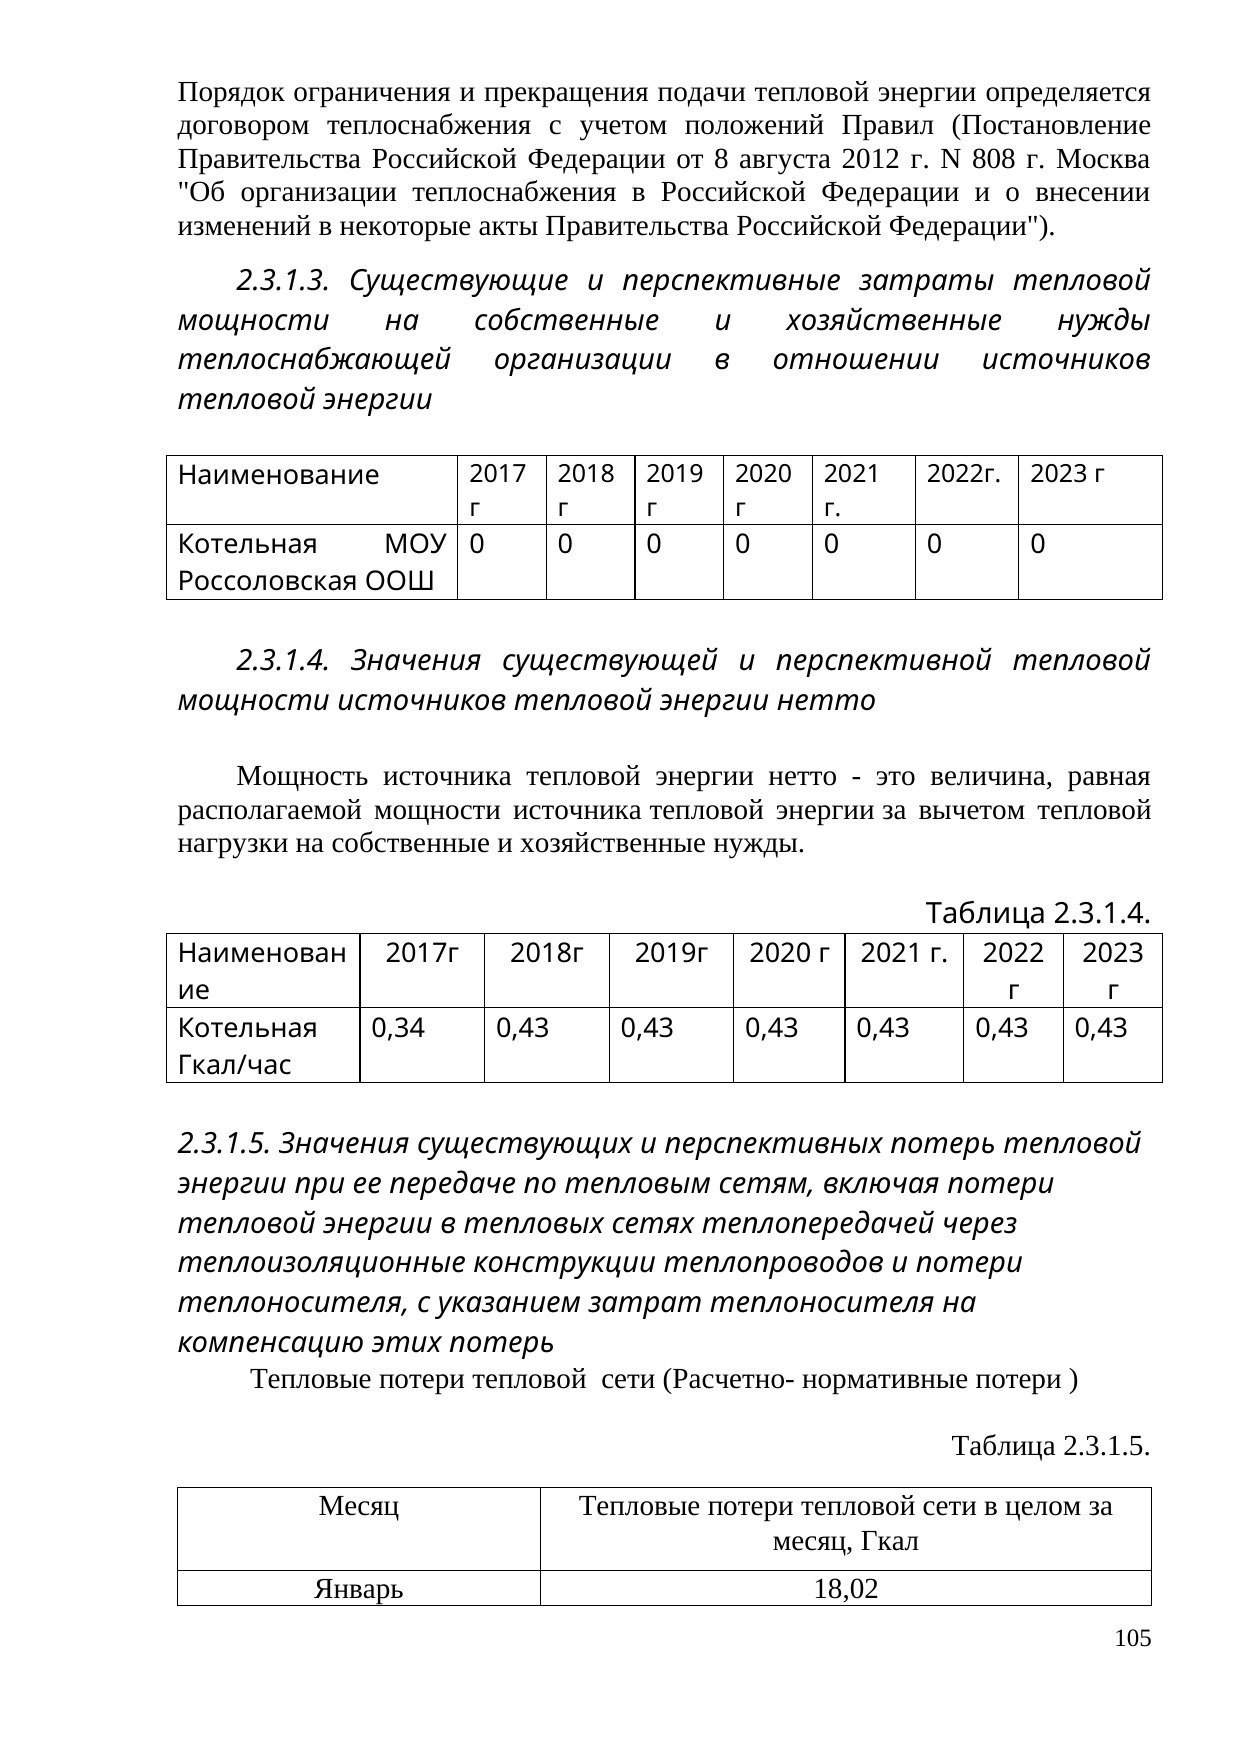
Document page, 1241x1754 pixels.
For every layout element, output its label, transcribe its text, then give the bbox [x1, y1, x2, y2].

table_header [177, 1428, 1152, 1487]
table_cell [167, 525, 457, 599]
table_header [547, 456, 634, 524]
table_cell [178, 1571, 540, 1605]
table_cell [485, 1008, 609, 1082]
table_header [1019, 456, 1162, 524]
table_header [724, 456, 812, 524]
text 2.3.1.3. Существующие и перспективные затраты тепловой мощности на собственные и хозяйственные нужды теплоснабжающей организации в отношении источников тепловой энергии [177, 259, 1152, 418]
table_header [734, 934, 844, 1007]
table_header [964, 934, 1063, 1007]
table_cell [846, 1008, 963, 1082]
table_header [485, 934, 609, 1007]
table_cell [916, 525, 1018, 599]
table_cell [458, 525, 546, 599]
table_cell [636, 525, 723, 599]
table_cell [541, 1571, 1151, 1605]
text Мощность источника тепловой энергии нетто - это величина, равная располагаемой мощности источника тепловой энергии за вычетом тепловой нагрузки на собственные и хозяйственные нужды. [177, 758, 1152, 859]
text Таблица 2.3.1.4. [177, 893, 1152, 932]
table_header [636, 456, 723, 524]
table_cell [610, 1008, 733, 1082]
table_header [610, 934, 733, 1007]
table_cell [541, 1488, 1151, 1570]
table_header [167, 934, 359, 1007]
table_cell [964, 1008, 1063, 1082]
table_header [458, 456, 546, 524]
text Тепловые потери тепловой сети (Расчетно- нормативные потери ) [177, 1361, 1152, 1394]
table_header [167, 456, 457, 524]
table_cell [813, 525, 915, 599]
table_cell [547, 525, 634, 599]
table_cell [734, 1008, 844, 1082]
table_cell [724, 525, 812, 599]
subtitle Порядок ограничения и прекращения подачи тепловой энергии определяется договором теплоснабжения с учетом положений Правил (Постановление Правительства Российской Федерации от 8 августа 2012 г. N 808 г. Москва "Об организации теплоснабжения в Российской Федерации и о внесении изменений в некоторые акты Правительства Российской Федерации"). [177, 74, 1152, 242]
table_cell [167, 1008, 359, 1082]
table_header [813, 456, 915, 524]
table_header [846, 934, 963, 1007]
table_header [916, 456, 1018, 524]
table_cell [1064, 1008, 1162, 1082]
text 2.3.1.4. Значения существующей и перспективной тепловой мощности источников тепловой энергии нетто [177, 639, 1152, 719]
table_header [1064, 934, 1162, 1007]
text 2.3.1.5. Значения существующих и перспективных потерь тепловой энергии при ее передаче по тепловым сетям, включая потери тепловой энергии в тепловых сетях теплопередачей через теплоизоляционные конструкции теплопроводов и потери теплоносителя, с указанием затрат теплоносителя на компенсацию этих потерь [177, 1123, 1152, 1361]
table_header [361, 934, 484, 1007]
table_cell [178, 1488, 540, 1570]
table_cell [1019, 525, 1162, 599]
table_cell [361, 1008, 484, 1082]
